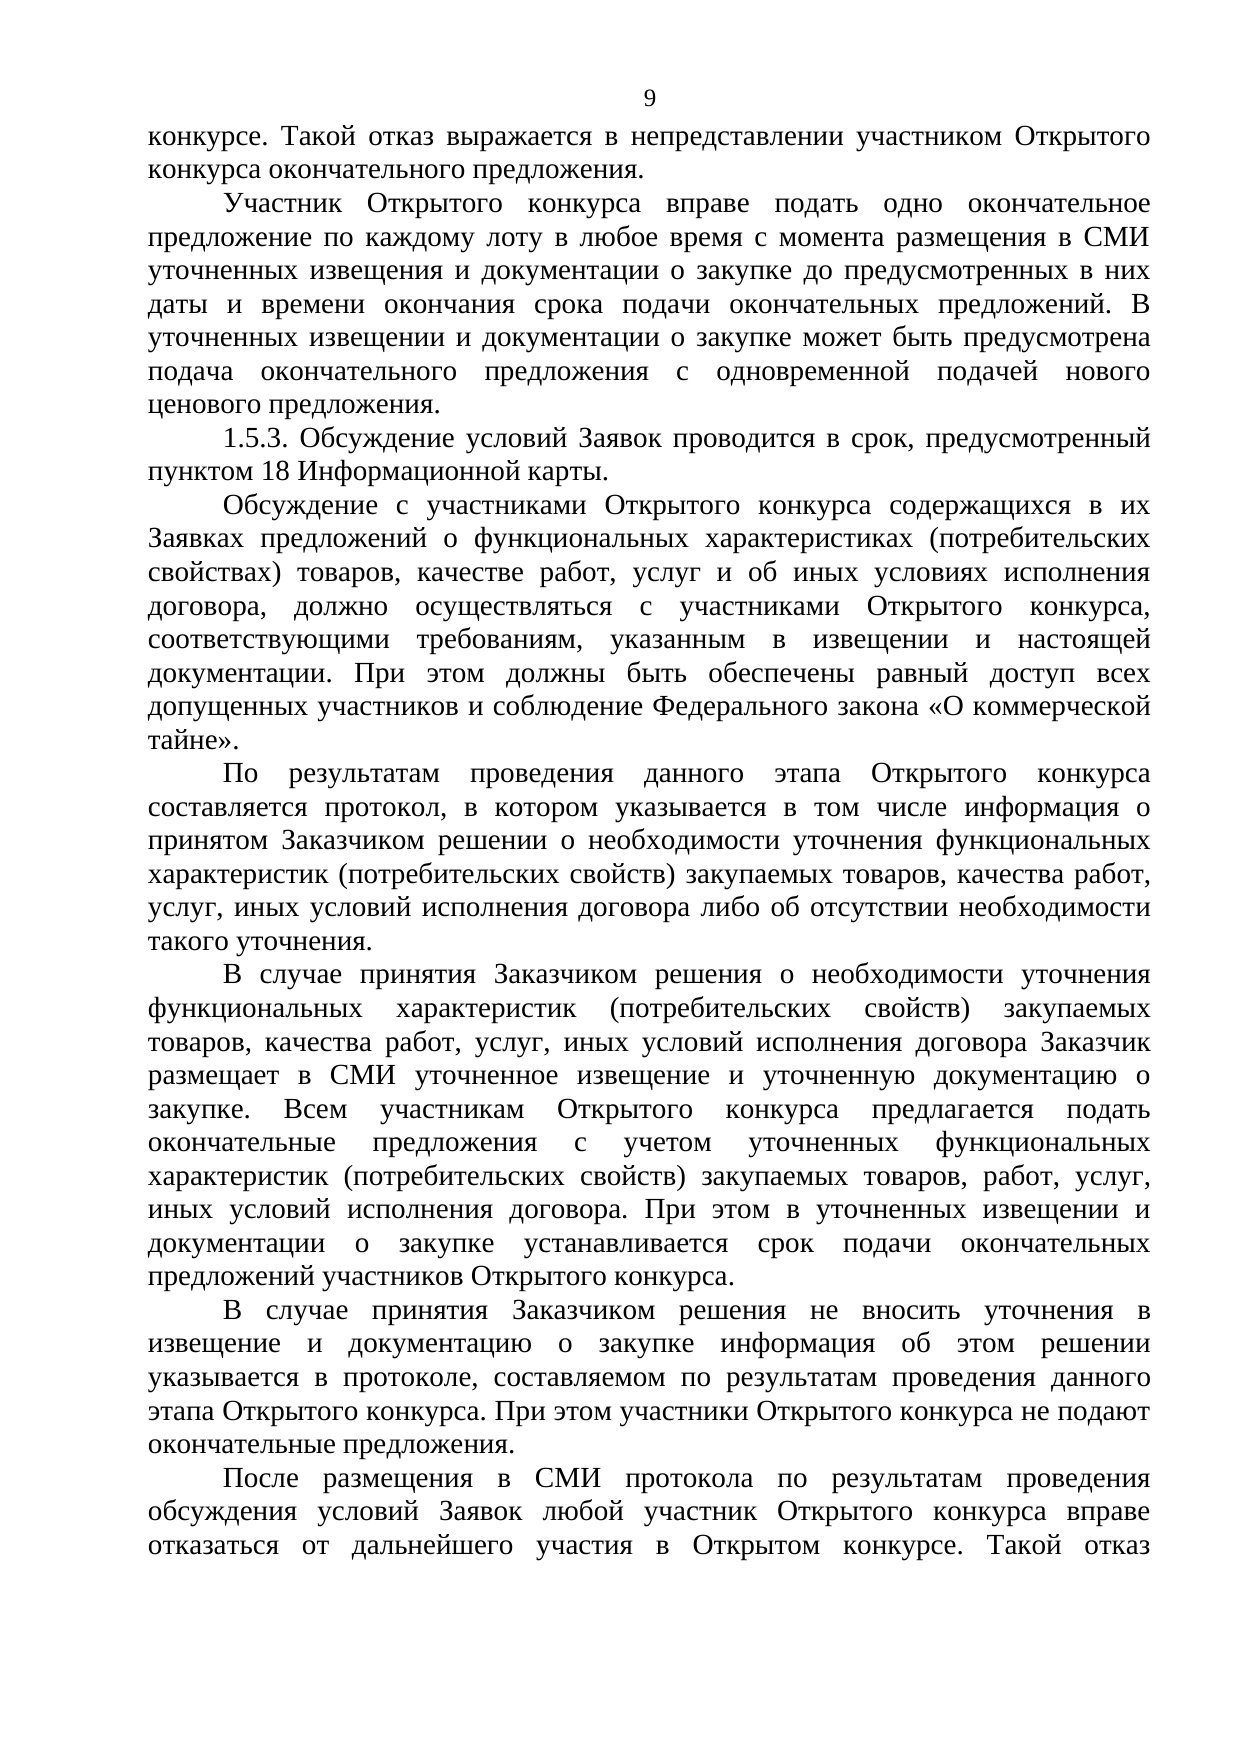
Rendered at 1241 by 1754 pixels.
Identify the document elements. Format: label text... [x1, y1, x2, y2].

text По результатам проведения данного этапа Открытого конкурса составляется протокол, в котором указывается в том числе информация о принятом Заказчиком решении о необходимости уточнения функциональных характеристик (потребительских свойств) закупаемых товаров, качества работ, услуг, иных условий исполнения договора либо об отсутствии необходимости такого уточнения. [148, 755, 1152, 957]
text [148, 118, 1152, 185]
text Участник Открытого конкурса вправе подать одно окончательное предложение по каждому лоту в любое время с момента размещения в СМИ уточненных извещения и документации о закупке до предусмотренных в них даты и времени окончания срока подачи окончательных предложений. В уточненных извещении и документации о закупке может быть предусмотрена подача окончательного предложения с одновременной подачей нового ценового предложения. [148, 185, 1152, 420]
text Обсуждение с участниками Открытого конкурса содержащихся в их Заявках предложений о функциональных характеристиках (потребительских свойствах) товаров, качестве работ, услуг и об иных условиях исполнения договора, должно осуществляться с участниками Открытого конкурса, соответствующими требованиям, указанным в извещении и настоящей документации. При этом должны быть обеспечены равный доступ всех допущенных участников и соблюдение Федерального закона «О коммерческой тайне». [148, 487, 1152, 755]
text В случае принятия Заказчиком решения о необходимости уточнения функциональных характеристик (потребительских свойств) закупаемых товаров, качества работ, услуг, иных условий исполнения договора Заказчик размещает в СМИ уточненное извещение и уточненную документацию о закупке. Всем участникам Открытого конкурса предлагается подать окончательные предложения с учетом уточненных функциональных характеристик (потребительских свойств) закупаемых товаров, работ, услуг, иных условий исполнения договора. При этом в уточненных извещении и документации о закупке устанавливается срок подачи окончательных предложений участников Открытого конкурса. [148, 957, 1152, 1292]
text 1.5.3. Обсуждение условий Заявок проводится в срок, предусмотренный пунктом 18 Информационной карты. [148, 420, 1152, 487]
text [148, 1460, 1152, 1560]
text В случае принятия Заказчиком решения не вносить уточнения в извещение и документацию о закупке информация об этом решении указывается в протоколе, составляемом по результатам проведения данного этапа Открытого конкурса. При этом участники Открытого конкурса не подают окончательные предложения. [148, 1292, 1152, 1460]
